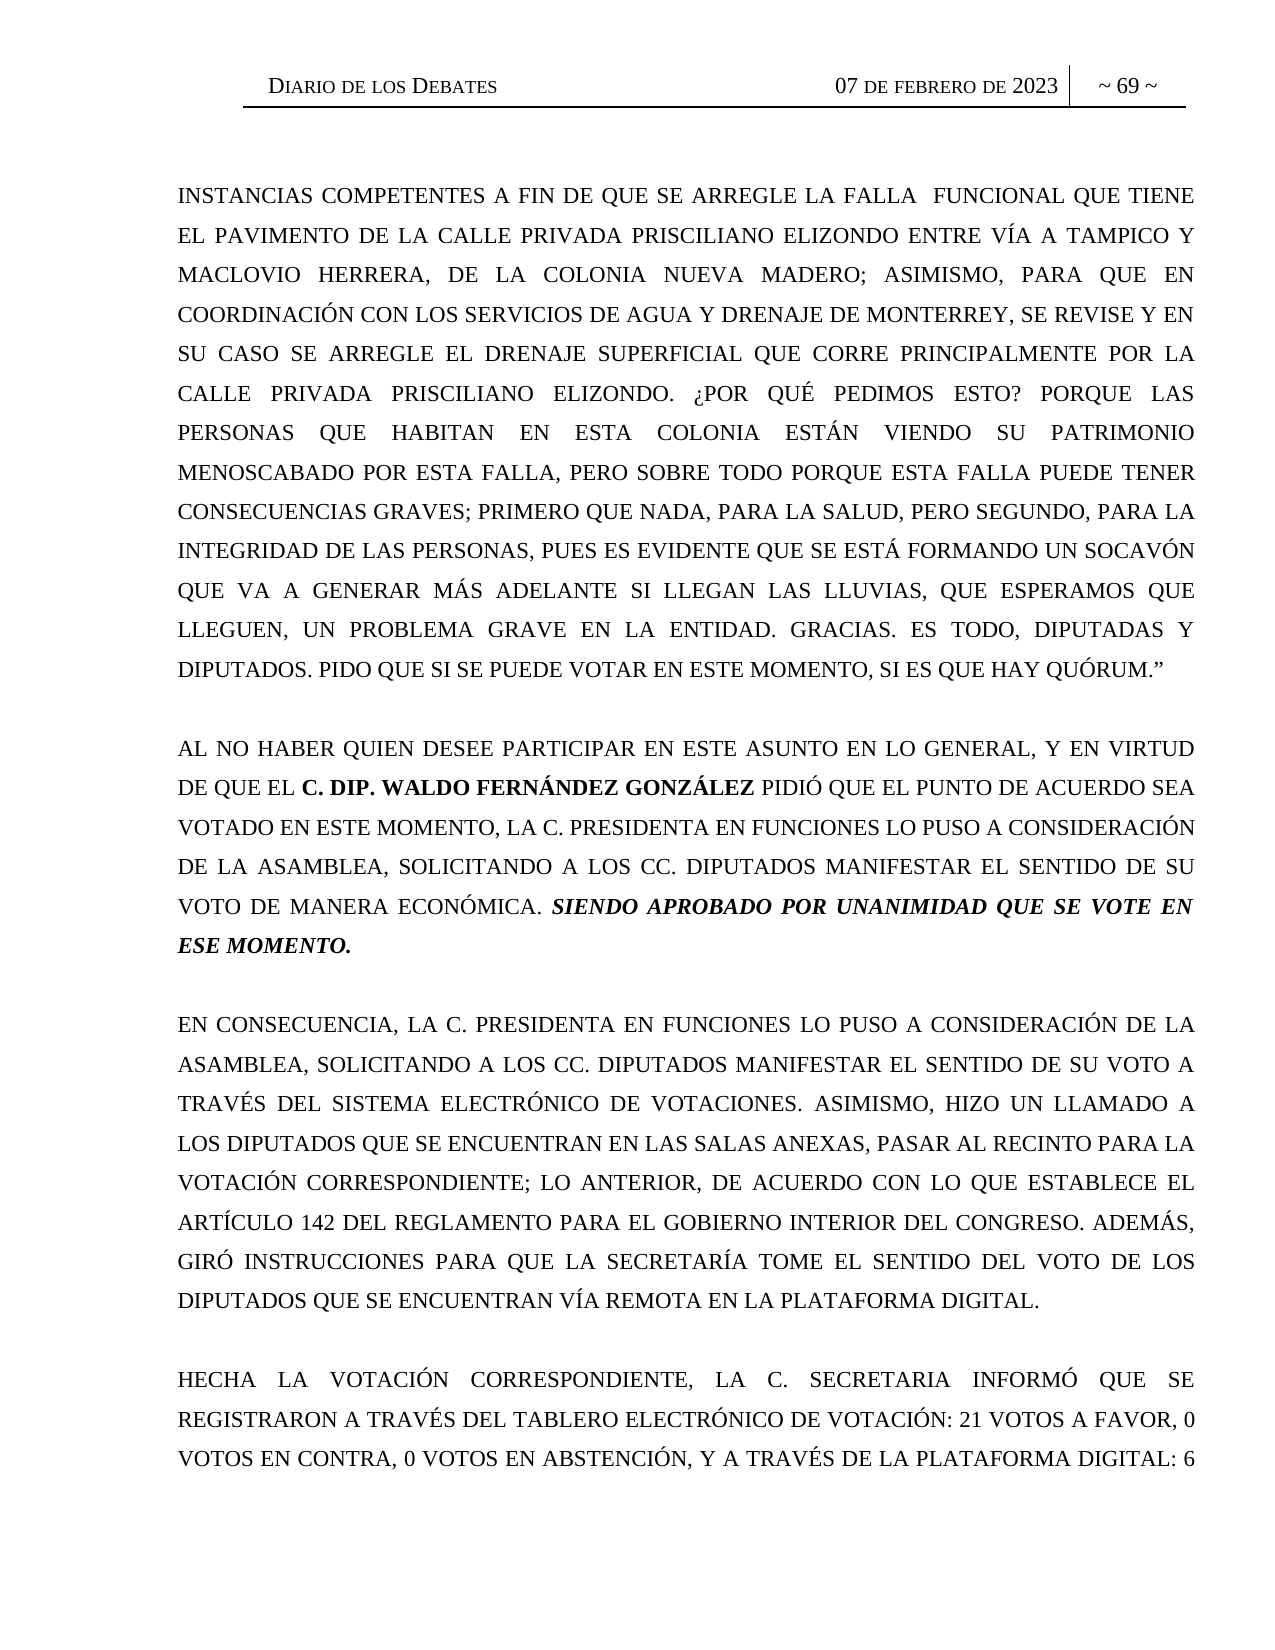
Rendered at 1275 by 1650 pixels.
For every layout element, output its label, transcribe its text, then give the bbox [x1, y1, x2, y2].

text EN CONSECUENCIA, LA C. PRESIDENTA EN FUNCIONES LO PUSO A CONSIDERACIÓN DE LA ASAMBLEA, SOLICITANDO A LOS CC. DIPUTADOS MANIFESTAR EL SENTIDO DE SU VOTO A TRAVÉS DEL SISTEMA ELECTRÓNICO DE VOTACIONES. ASIMISMO, HIZO UN LLAMADO A LOS DIPUTADOS QUE SE ENCUENTRAN EN LAS SALAS ANEXAS, PASAR AL RECINTO PARA LA VOTACIÓN CORRESPONDIENTE; LO ANTERIOR, DE ACUERDO CON LO QUE ESTABLECE EL ARTÍCULO 142 DEL REGLAMENTO PARA EL GOBIERNO INTERIOR DEL CONGRESO. ADEMÁS, GIRÓ INSTRUCCIONES PARA QUE LA SECRETARÍA TOME EL SENTIDO DEL VOTO DE LOS DIPUTADOS QUE SE ENCUENTRAN VÍA REMOTA EN LA PLATAFORMA DIGITAL. [177, 1011, 1196, 1314]
text AL NO HABER QUIEN DESEE PARTICIPAR EN ESTE ASUNTO EN LO GENERAL, Y EN VIRTUD DE QUE EL C. DIP. WALDO FERNÁNDEZ GONZÁLEZ PIDIÓ QUE EL PUNTO DE ACUERDO SEA VOTADO EN ESTE MOMENTO, LA C. PRESIDENTA EN FUNCIONES LO PUSO A CONSIDERACIÓN DE LA ASAMBLEA, SOLICITANDO A LOS CC. DIPUTADOS MANIFESTAR EL SENTIDO DE SU VOTO DE MANERA ECONÓMICA. SIENDO APROBADO POR UNANIMIDAD QUE SE VOTE EN ESE MOMENTO. [177, 735, 1196, 959]
